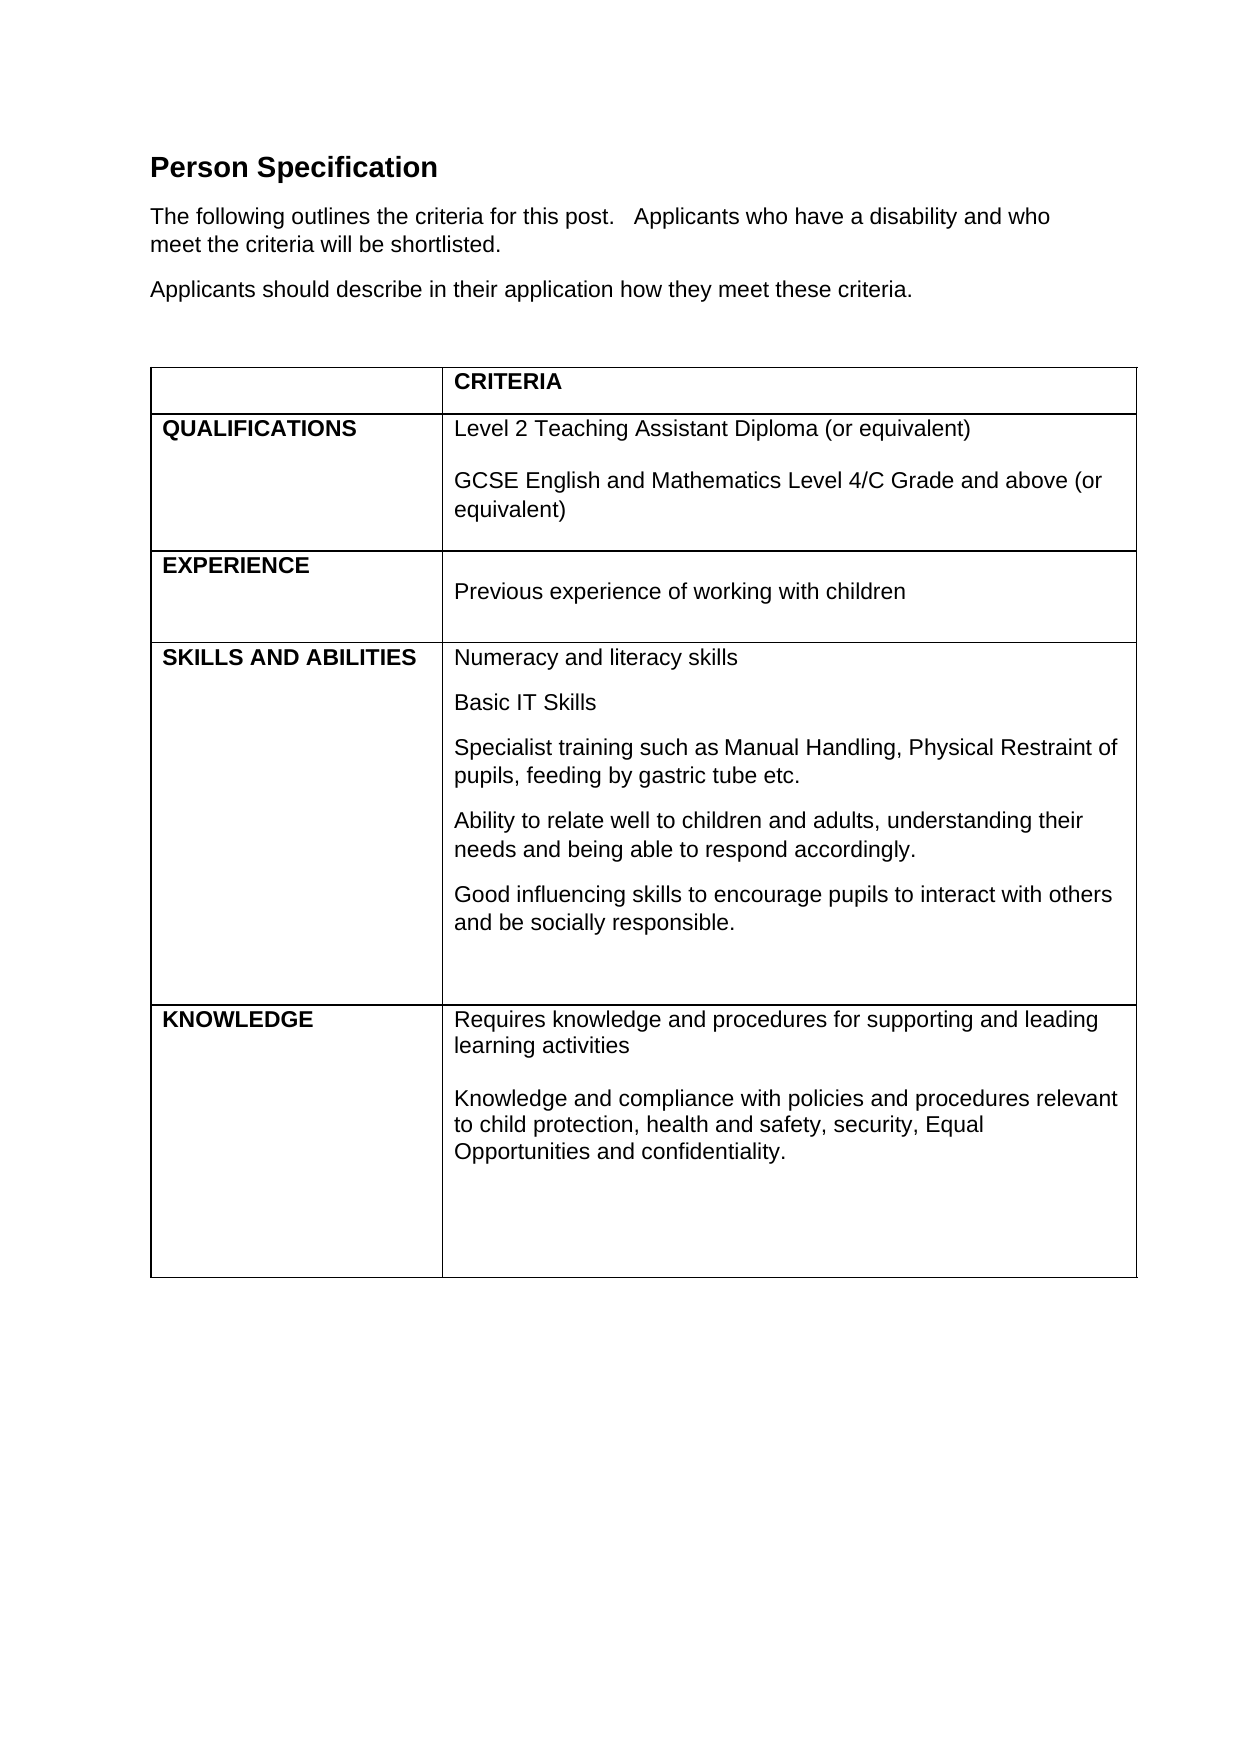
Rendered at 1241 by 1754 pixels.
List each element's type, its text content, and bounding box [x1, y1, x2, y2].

table_cell Numeracy and literacy skills Basic IT Skills Specialist training such as Manual Handling, Physical Restraint of pupils, feeding by gastric tube etc. Ability to relate well to children and adults, understanding their needs and being able to respond accordingly. Good influencing skills to encourage pupils to interact with others and be socially responsible. [443, 643, 1136, 1004]
table_cell Previous experience of working with children [443, 552, 1136, 642]
text Applicants should describe in their application how they meet these criteria. [150, 276, 1090, 303]
text The following outlines the criteria for this post. Applicants who have a disability and who meet the criteria will be shortlisted. [150, 203, 1090, 258]
table_header CRITERIA [443, 368, 1136, 413]
table_cell EXPERIENCE [152, 552, 442, 642]
table_header [152, 368, 442, 413]
table_cell QUALIFICATIONS [152, 415, 442, 550]
table_cell SKILLS AND ABILITIES [152, 643, 442, 1004]
text Person Specification [150, 150, 1090, 183]
table_cell Requires knowledge and procedures for supporting and leading learning activities Knowledge and compliance with policies and procedures relevant to child protection, health and safety, security, Equal Opportunities and confidentiality. [443, 1006, 1136, 1276]
table_cell Level 2 Teaching Assistant Diploma (or equivalent) GCSE English and Mathematics Level 4/C Grade and above (or equivalent) [443, 415, 1136, 550]
table_cell KNOWLEDGE [152, 1006, 442, 1276]
